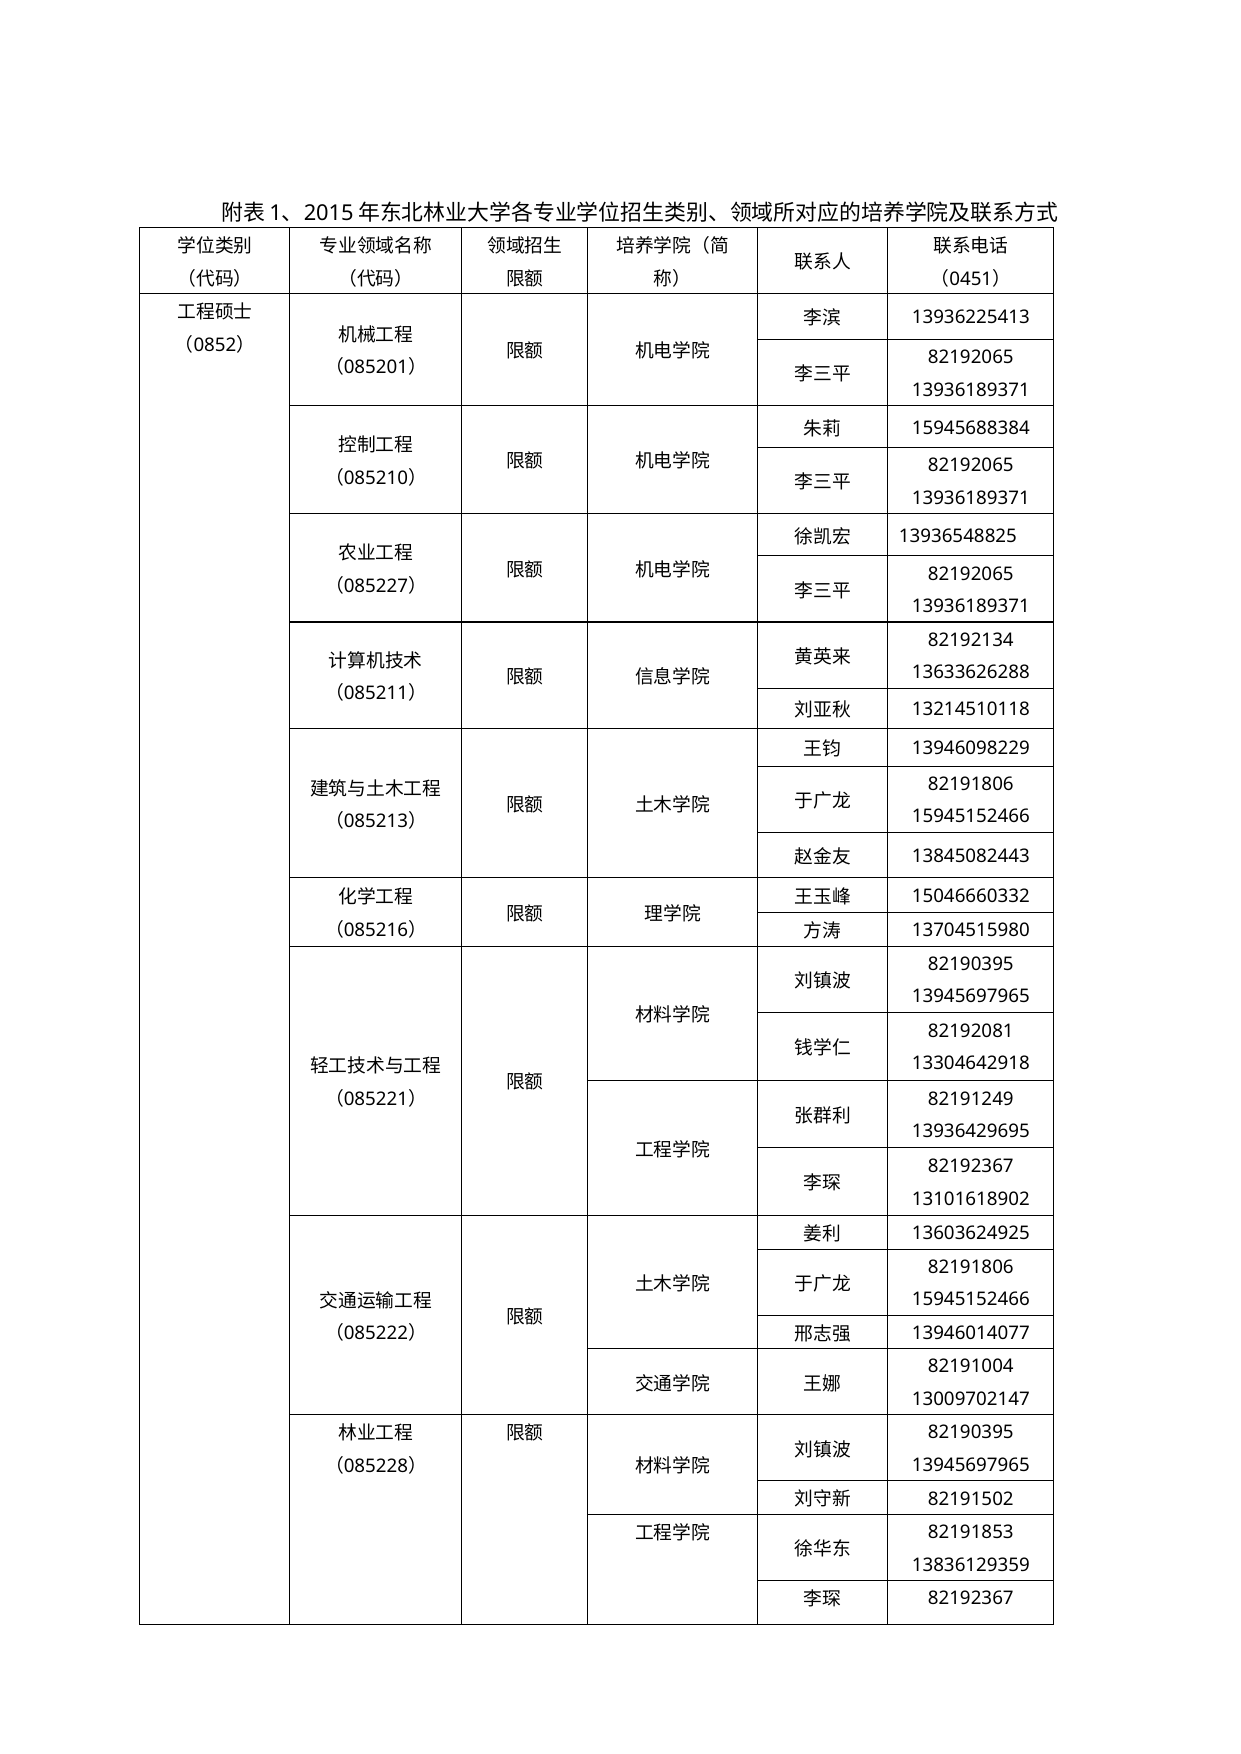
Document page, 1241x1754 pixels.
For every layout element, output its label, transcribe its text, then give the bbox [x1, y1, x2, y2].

table_cell 王娜 [758, 1349, 887, 1414]
table_header 联系人 [758, 228, 887, 293]
table_cell 材料学院 [588, 1415, 757, 1514]
table_cell 82192134 13633626288 [888, 623, 1053, 687]
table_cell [888, 1581, 1053, 1623]
table_cell 化学工程 （085216） [290, 878, 461, 946]
table_cell 机电学院 [588, 514, 757, 621]
table_cell 机电学院 [588, 406, 757, 513]
table_cell 建筑与土木工程 （085213） [290, 729, 461, 877]
table_cell 交通运输工程 （085222） [290, 1216, 461, 1414]
table_cell 82190395 13945697965 [888, 1415, 1053, 1480]
table_cell 农业工程 （085227） [290, 514, 461, 621]
table_cell 刘亚秋 [758, 689, 887, 728]
table_cell 徐华东 [758, 1515, 887, 1580]
table_cell 82191249 13936429695 [888, 1081, 1053, 1147]
table_cell 82192065 13936189371 [888, 556, 1053, 621]
table_cell 82192081 13304642918 [888, 1013, 1053, 1079]
table_cell 工程硕士 （0852） [140, 294, 289, 1623]
table_cell 13936548825 [888, 514, 1053, 555]
table_cell 李三平 [758, 556, 887, 621]
table_cell 材料学院 [588, 947, 757, 1079]
table_cell 工程学院 [588, 1515, 757, 1623]
table_cell 李琛 [758, 1581, 887, 1623]
table_cell 限额 [462, 406, 587, 513]
table_cell 机电学院 [588, 294, 757, 405]
text 附表1、2015年东北林业大学各专业学位招生类别、领域所对应的培养学院及联系方式 [177, 194, 1122, 227]
table_cell 计算机技术 （085211） [290, 623, 461, 728]
table_cell 钱学仁 [758, 1013, 887, 1079]
table_cell 黄英来 [758, 623, 887, 687]
table_cell 限额 [462, 623, 587, 728]
table_cell 13946098229 [888, 729, 1053, 766]
table_cell 限额 [462, 1415, 587, 1623]
table_cell 理学院 [588, 878, 757, 946]
table_header 联系电话（0451） [888, 228, 1053, 293]
table_cell 王玉峰 [758, 878, 887, 912]
table_cell 15945688384 [888, 406, 1053, 447]
table_cell 交通学院 [588, 1349, 757, 1414]
table_cell 13603624925 [888, 1216, 1053, 1249]
table_cell 限额 [462, 294, 587, 405]
table_cell 限额 [462, 947, 587, 1215]
table_cell 82192065 13936189371 [888, 448, 1053, 513]
table_cell 刘守新 [758, 1481, 887, 1514]
table_cell 信息学院 [588, 623, 757, 728]
table_cell 82190395 13945697965 [888, 947, 1053, 1012]
table_header 培养学院（简称） [588, 228, 757, 293]
table_cell 邢志强 [758, 1316, 887, 1348]
table_cell 82191806 15945152466 [888, 1250, 1053, 1315]
table_cell 李滨 [758, 294, 887, 339]
table_cell 82191806 15945152466 [888, 767, 1053, 832]
table_cell 82191502 [888, 1481, 1053, 1514]
table_cell 朱莉 [758, 406, 887, 447]
table_cell 82192065 13936189371 [888, 340, 1053, 405]
table_cell 82191004 13009702147 [888, 1349, 1053, 1414]
table_cell 李琛 [758, 1148, 887, 1215]
table_cell 限额 [462, 1216, 587, 1414]
table_header 学位类别 （代码） [140, 228, 289, 293]
table_cell 土木学院 [588, 1216, 757, 1348]
table_header 专业领域名称 （代码） [290, 228, 461, 293]
table_cell 刘镇波 [758, 947, 887, 1012]
table_cell 82191853 13836129359 [888, 1515, 1053, 1580]
table_cell 限额 [462, 514, 587, 621]
table_cell 于广龙 [758, 767, 887, 832]
table_cell 13946014077 [888, 1316, 1053, 1348]
table_cell 轻工技术与工程 （085221） [290, 947, 461, 1215]
table_cell 13845082443 [888, 833, 1053, 877]
table_cell 姜利 [758, 1216, 887, 1249]
table_cell 李三平 [758, 340, 887, 405]
table_cell 于广龙 [758, 1250, 887, 1315]
table_cell 土木学院 [588, 729, 757, 877]
table_cell 82192367 13101618902 [888, 1148, 1053, 1215]
table_cell 机械工程 （085201） [290, 294, 461, 405]
table_cell 徐凯宏 [758, 514, 887, 555]
table_cell 13704515980 [888, 913, 1053, 946]
table_cell 李三平 [758, 448, 887, 513]
table_cell 刘镇波 [758, 1415, 887, 1480]
table_cell 限额 [462, 729, 587, 877]
table_cell 张群利 [758, 1081, 887, 1147]
table_cell 王钧 [758, 729, 887, 766]
table_cell 方涛 [758, 913, 887, 946]
table_header 领域招生 限额 [462, 228, 587, 293]
table_cell 工程学院 [588, 1081, 757, 1215]
table_cell 15046660332 [888, 878, 1053, 912]
table_cell 13936225413 [888, 294, 1053, 339]
table_cell 控制工程 （085210） [290, 406, 461, 513]
table_cell 限额 [462, 878, 587, 946]
table_cell 林业工程 （085228） [290, 1415, 461, 1623]
table_cell 赵金友 [758, 833, 887, 877]
table_cell 13214510118 [888, 689, 1053, 728]
